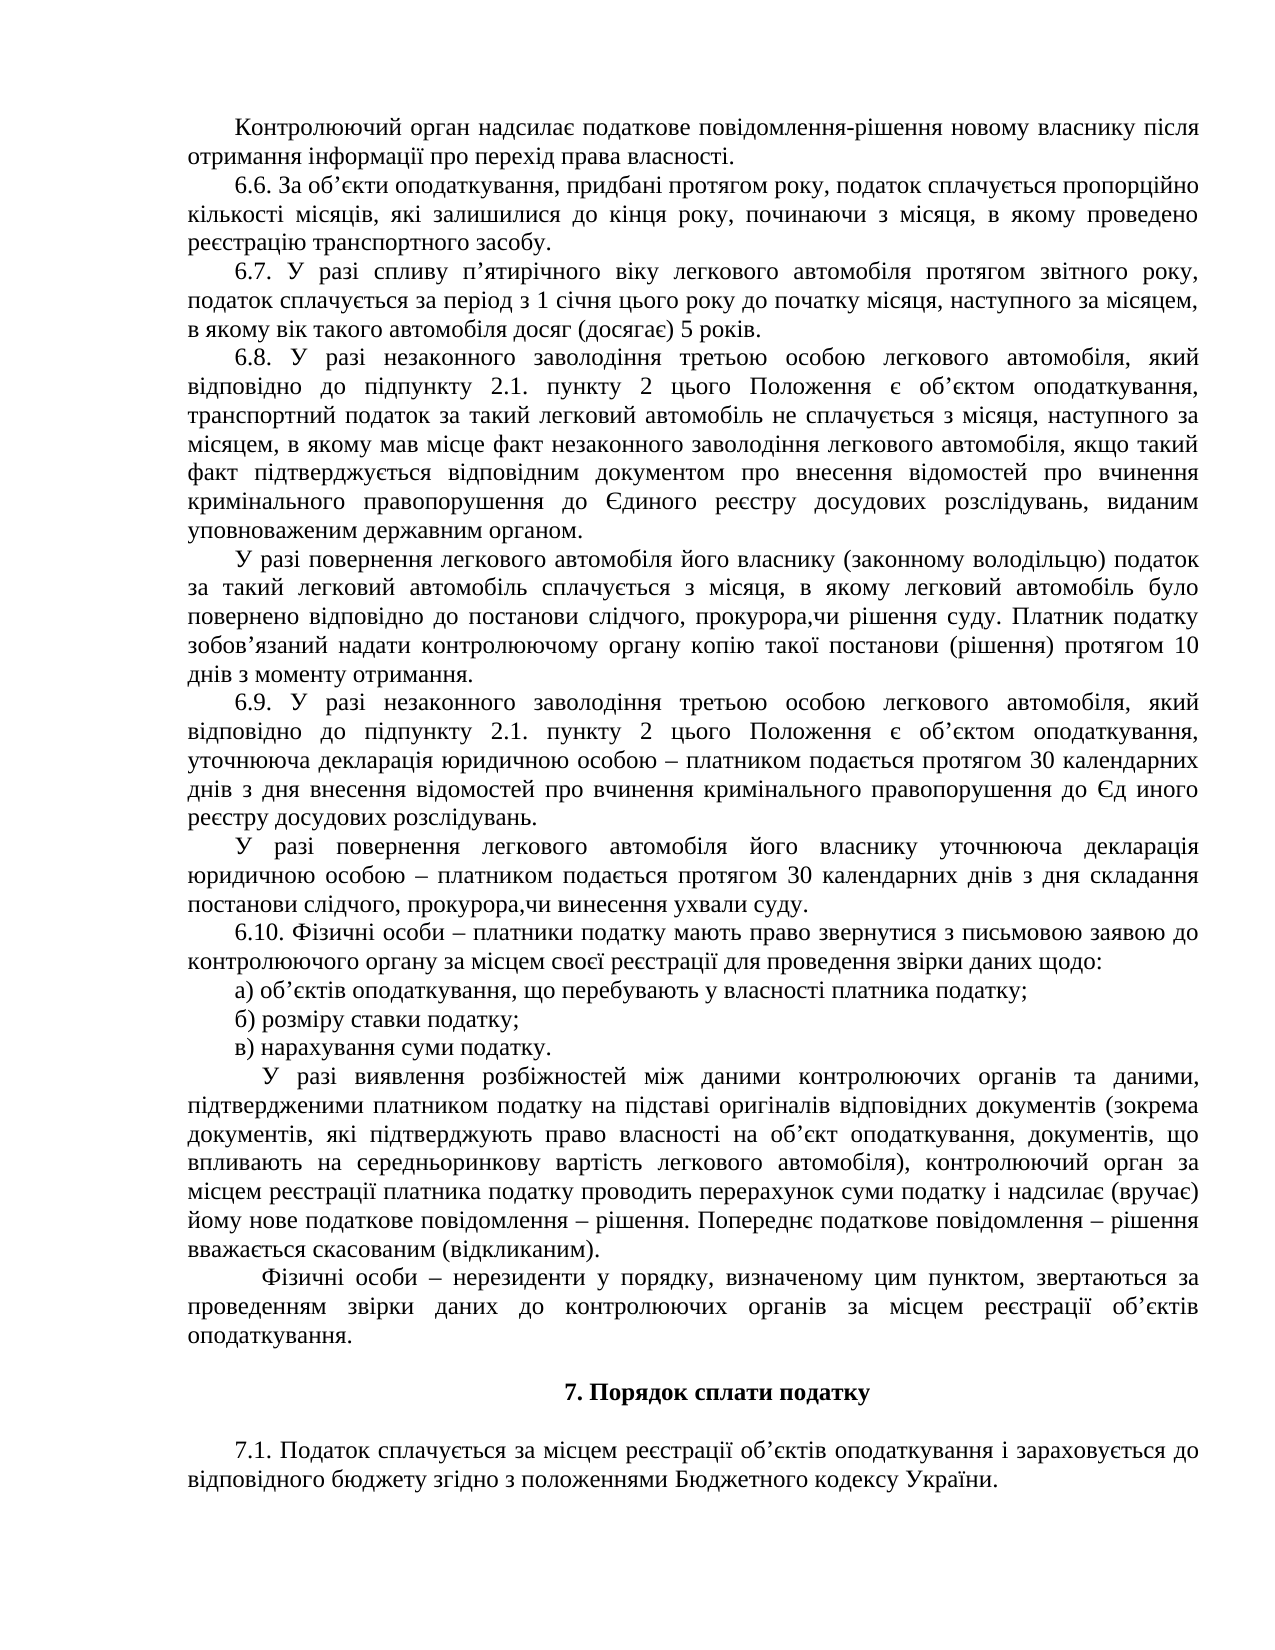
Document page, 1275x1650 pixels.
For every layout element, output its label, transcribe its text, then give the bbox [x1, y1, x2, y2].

text У разі повернення легкового автомобіля його власнику (законному володільцю) податок за такий легковий автомобіль сплачується з місяця, в якому легковий автомобіль було повернено відповідно до постанови слідчого, прокурора,чи рішення суду. Платник податку зобов’язаний надати контролюючому органу копію такої постанови (рішення) протягом 10 днів з моменту отримання. [187, 544, 1200, 687]
text а) об’єктів оподаткування, що перебувають у власності платника податку; [187, 975, 1200, 1004]
text 7.1. Податок сплачується за місцем реєстрації об’єктів оподаткування і зараховується до відповідного бюджету згідно з положеннями Бюджетного кодексу України. [187, 1435, 1200, 1492]
text У разі виявлення розбіжностей між даними контролюючих органів та даними, підтвердженими платником податку на підставі оригіналів відповідних документів (зокрема документів, які підтверджують право власності на об’єкт оподаткування, документів, що впливають на середньоринкову вартість легкового автомобіля), контролюючий орган за місцем реєстрації платника податку проводить перерахунок суми податку і надсилає (вручає) йому нове податкове повідомлення – рішення. Попереднє податкове повідомлення – рішення вважається скасованим (відкликаним). [187, 1061, 1200, 1262]
text 6.10. Фізичні особи – платники податку мають право звернутися з письмовою заявою до контролюючого органу за місцем своєї реєстрації для проведення звірки даних щодо: [187, 917, 1200, 975]
text 6.9. У разі незаконного заволодіння третьою особою легкового автомобіля, який відповідно до підпункту 2.1. пункту 2 цього Положення є об’єктом оподаткування, уточнююча декларація юридичною особою – платником подається протягом 30 календарних днів з дня внесення відомостей про вчинення кримінального правопорушення до Єд иного реєстру досудових розслідувань. [187, 687, 1200, 831]
text в) нарахування суми податку. [187, 1032, 1200, 1061]
text Контролюючий орган надсилає податкове повідомлення-рішення новому власнику після отримання інформації про перехід права власності. [187, 112, 1200, 170]
text 6.6. За об’єкти оподаткування, придбані протягом року, податок сплачується пропорційно кількості місяців, які залишилися до кінця року, починаючи з місяця, в якому проведено реєстрацію транспортного засобу. [187, 170, 1200, 256]
text б) розміру ставки податку; [187, 1004, 1200, 1032]
text 6.8. У разі незаконного заволодіння третьою особою легкового автомобіля, який відповідно до підпункту 2.1. пункту 2 цього Положення є об’єктом оподаткування, транспортний податок за такий легковий автомобіль не сплачується з місяця, наступного за місяцем, в якому мав місце факт незаконного заволодіння легкового автомобіля, якщо такий факт підтверджується відповідним документом про внесення відомостей про вчинення кримінального правопорушення до Єдиного реєстру досудових розслідувань, виданим уповноваженим державним органом. [187, 342, 1200, 544]
text 6.7. У разі спливу п’ятирічного віку легкового автомобіля протягом звітного року, податок сплачується за період з 1 січня цього року до початку місяця, наступного за місяцем, в якому вік такого автомобіля досяг (досягає) 5 років. [187, 256, 1200, 342]
text У разі повернення легкового автомобіля його власнику уточнююча декларація юридичною особою – платником подається протягом 30 календарних днів з дня складання постанови слідчого, прокурора,чи винесення ухвали суду. [187, 831, 1200, 917]
text 7. Порядок сплати податку [187, 1377, 1200, 1406]
text Фізичні особи – нерезиденти у порядку, визначеному цим пунктом, звертаються за проведенням звірки даних до контролюючих органів за місцем реєстрації об’єктів оподаткування. [187, 1262, 1200, 1349]
